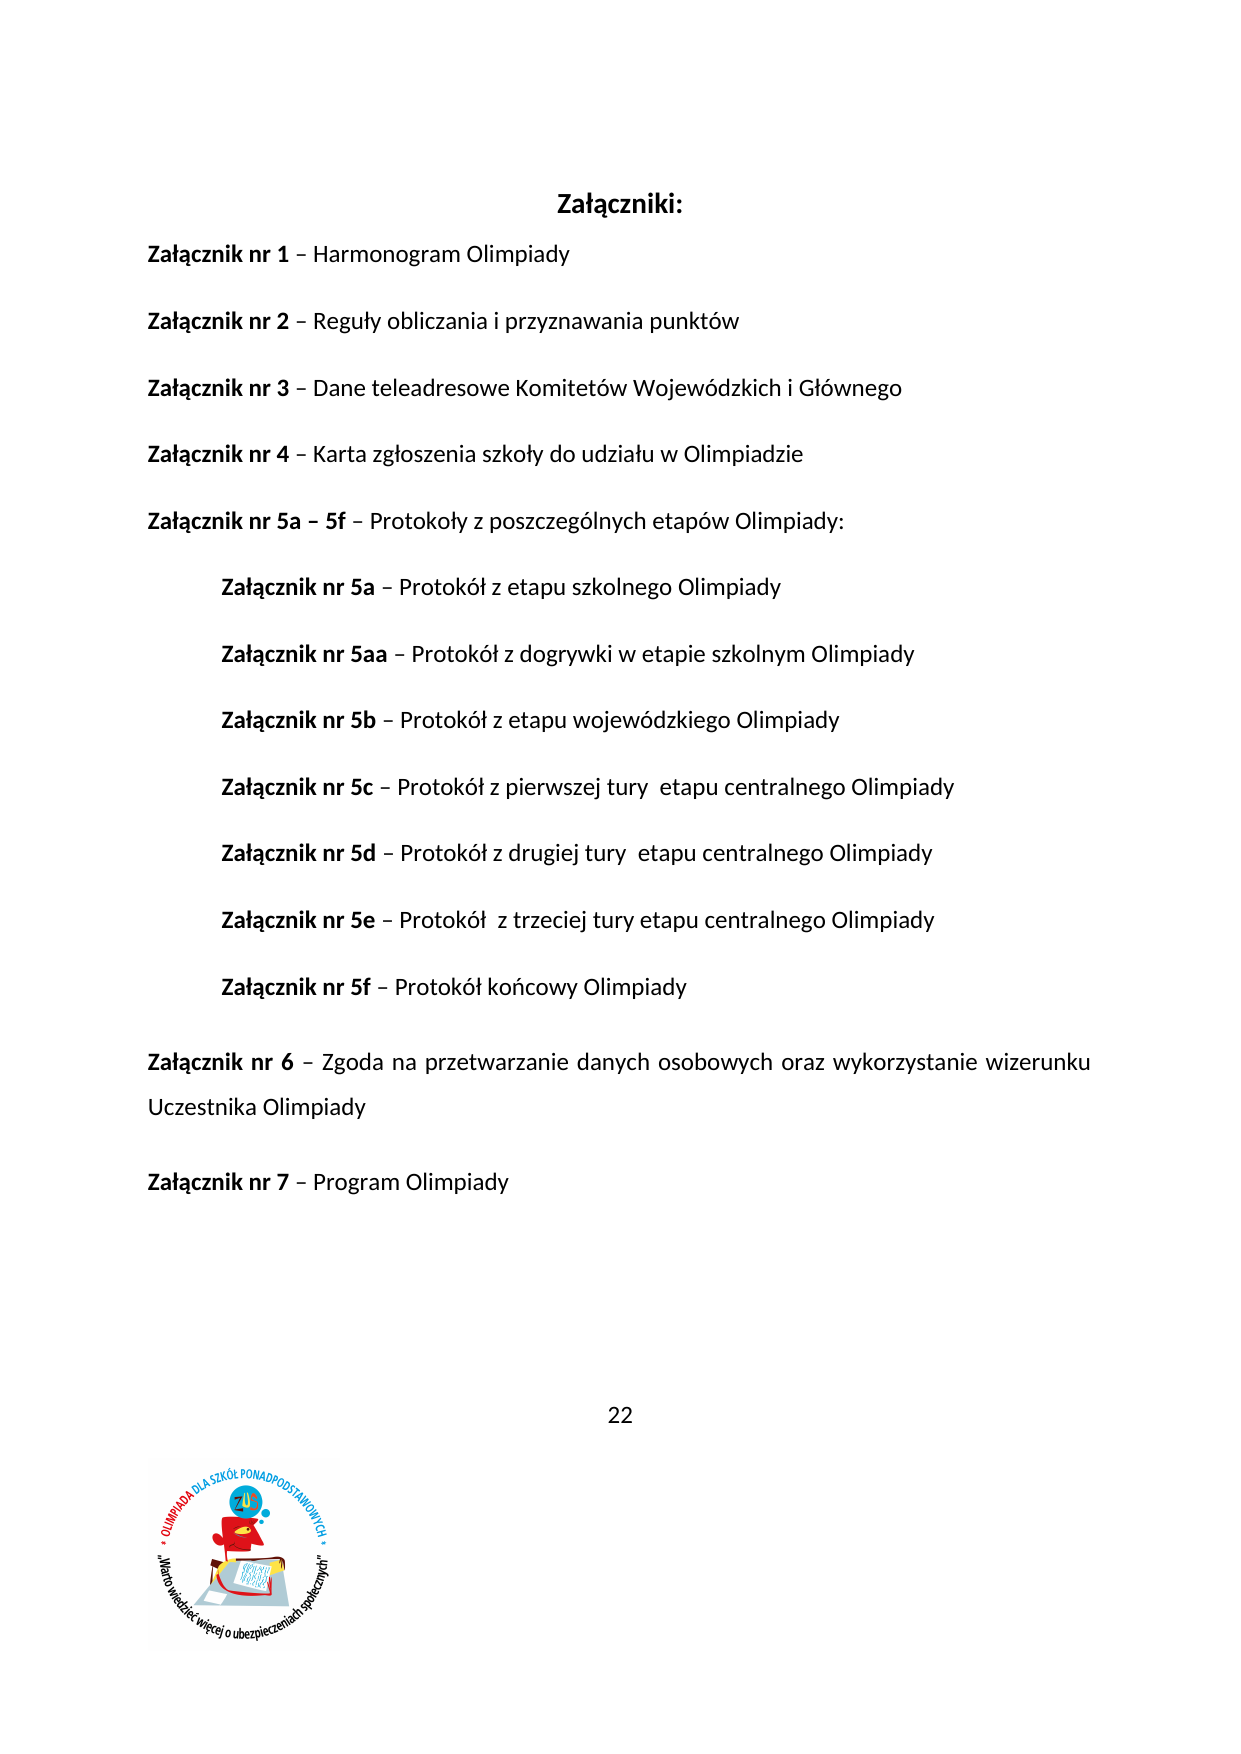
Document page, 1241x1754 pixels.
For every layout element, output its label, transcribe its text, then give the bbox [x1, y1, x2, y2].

text Załącznik nr 6 – Zgoda na przetwarzanie danych osobowych oraz wykorzystanie wizerunku Uczestnika Olimpiady [148, 1046, 1093, 1122]
text Załącznik nr 5a – Protokół z etapu szkolnego Olimpiady [148, 571, 1093, 602]
text Załącznik nr 5aa – Protokół z dogrywki w etapie szkolnym Olimpiady [148, 638, 1093, 668]
text Załącznik nr 5f – Protokół końcowy Olimpiady [148, 971, 1093, 1001]
text Załącznik nr 2 – Reguły obliczania i przyznawania punktów [148, 305, 1093, 336]
text Załącznik nr 5a – 5f – Protokoły z poszczególnych etapów Olimpiady: [148, 505, 1093, 535]
text Załącznik nr 1 – Harmonogram Olimpiady [148, 238, 1093, 269]
text Załącznik nr 7 – Program Olimpiady [148, 1166, 1093, 1197]
text Załącznik nr 5d – Protokół z drugiej tury etapu centralnego Olimpiady [148, 838, 1093, 868]
text Załącznik nr 5c – Protokół z pierwszej tury etapu centralnego Olimpiady [148, 771, 1093, 802]
text Załącznik nr 5b – Protokół z etapu wojewódzkiego Olimpiady [148, 704, 1093, 735]
subtitle Załączniki: [148, 185, 1093, 221]
text Załącznik nr 3 – Dane teleadresowe Komitetów Wojewódzkich i Głównego [148, 372, 1093, 402]
text Załącznik nr 4 – Karta zgłoszenia szkoły do udziału w Olimpiadzie [148, 438, 1093, 469]
text Załącznik nr 5e – Protokół z trzeciej tury etapu centralnego Olimpiady [148, 904, 1093, 935]
picture [147, 1458, 340, 1651]
